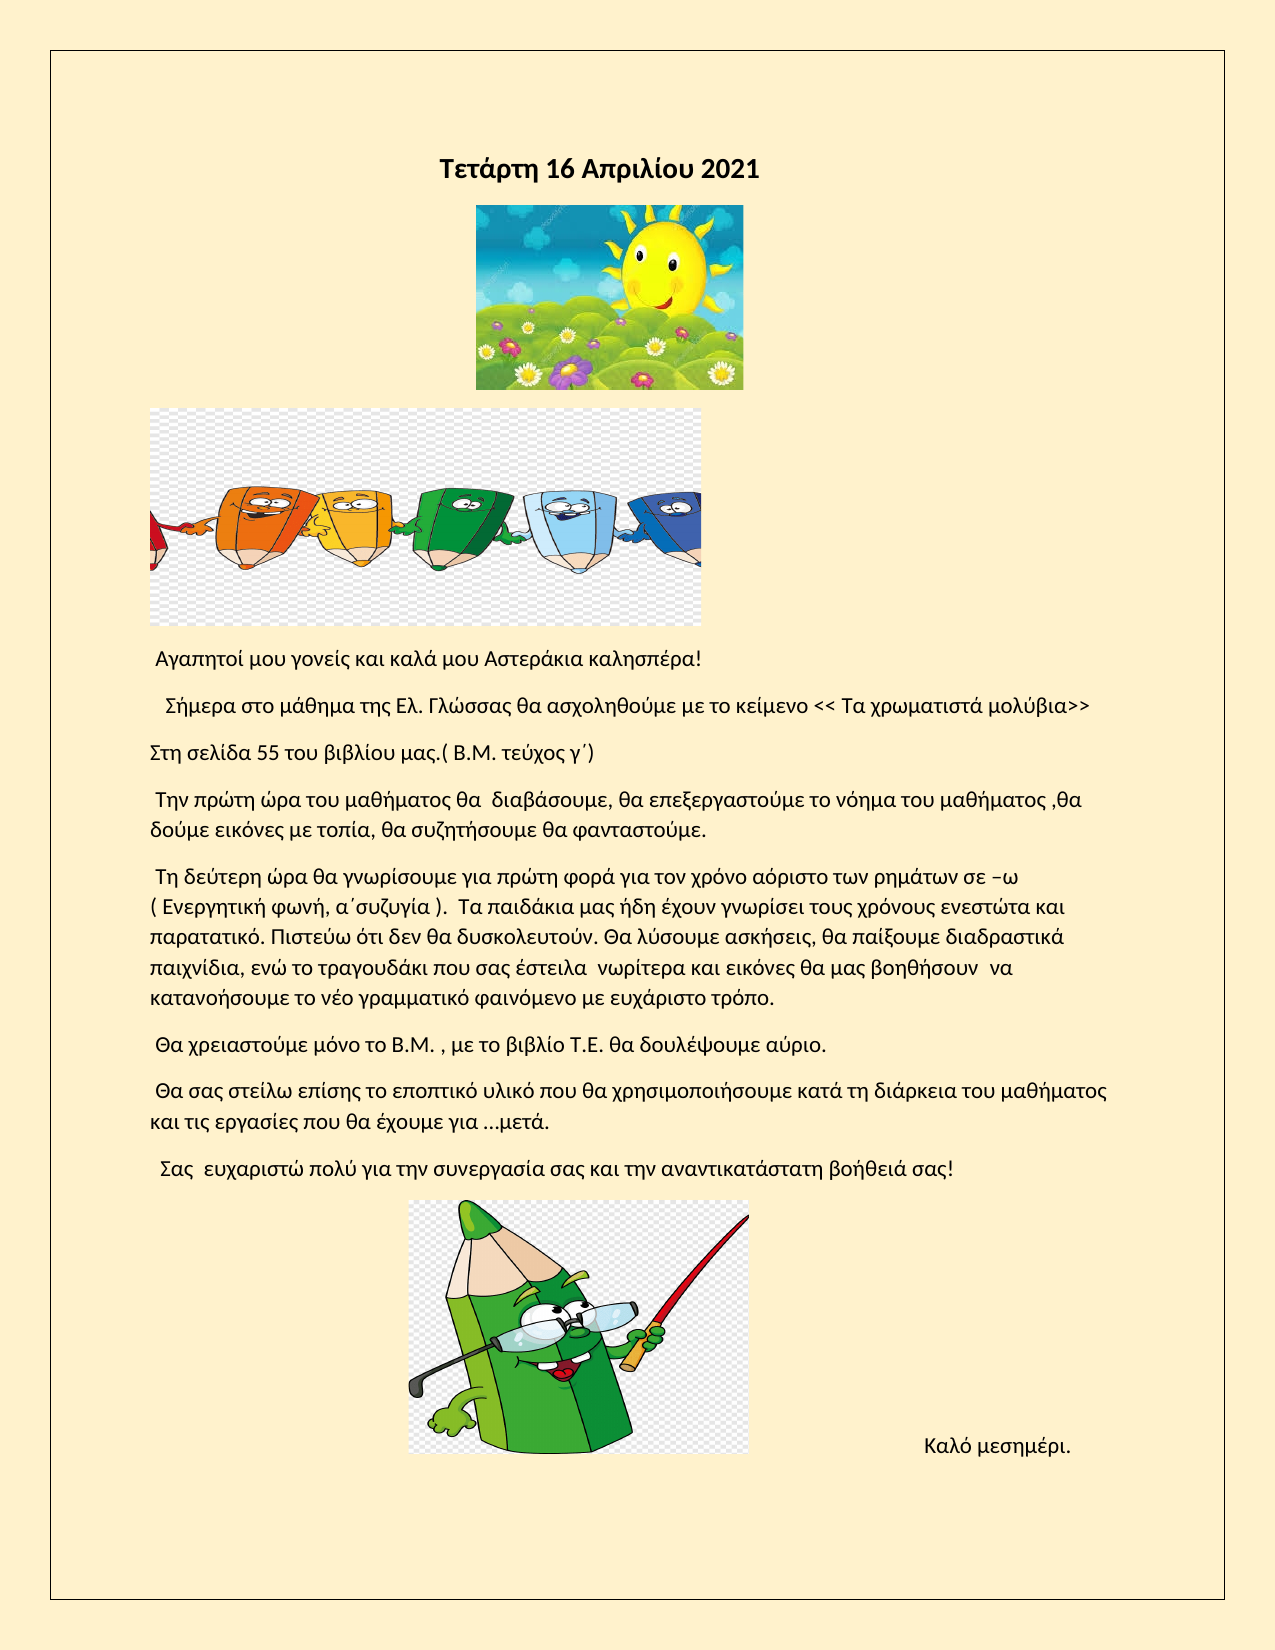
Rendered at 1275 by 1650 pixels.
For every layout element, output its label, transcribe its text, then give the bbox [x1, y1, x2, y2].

text Θα χρειαστούμε μόνο το Β.Μ. , με το βιβλίο Τ.Ε. θα δουλέψουμε αύριο. [150, 1030, 1125, 1058]
text Αγαπητοί μου γονείς και καλά μου Αστεράκια καλησπέρα! [150, 644, 1125, 672]
text Τετάρτη 16 Απριλίου 2021 [150, 150, 1125, 186]
text Την πρώτη ώρα του μαθήματος θα διαβάσουμε, θα επεξεργαστούμε το νόημα του μαθήματος ,θα δούμε εικόνες με τοπία, θα συζητήσουμε θα φανταστούμε. [150, 785, 1125, 843]
picture [476, 205, 744, 390]
text Σας ευχαριστώ πολύ για την συνεργασία σας και την αναντικατάστατη βοήθειά σας! [150, 1154, 1125, 1182]
picture [408, 1200, 749, 1454]
text Θα σας στείλω επίσης το εποπτικό υλικό που θα χρησιμοποιήσουμε κατά τη διάρκεια του μαθήματος και τις εργασίες που θα έχουμε για …μετά. [150, 1077, 1125, 1135]
picture [150, 408, 702, 626]
text Στη σελίδα 55 του βιβλίου μας.( Β.Μ. τεύχος γ΄) [150, 738, 1125, 766]
text Τη δεύτερη ώρα θα γνωρίσουμε για πρώτη φορά για τον χρόνο αόριστο των ρημάτων σε –ω ( Ενεργητική φωνή, α΄συζυγία ). Τα παιδάκια μας ήδη έχουν γνωρίσει τους χρόνους ενεστώτα και παρατατικό. Πιστεύω ότι δεν θα δυσκολευτούν. Θα λύσουμε ασκήσεις, θα παίξουμε διαδραστικά παιχνίδια, ενώ το τραγουδάκι που σας έστειλα νωρίτερα και εικόνες θα μας βοηθήσουν να κατανοήσουμε το νέο γραμματικό φαινόμενο με ευχάριστο τρόπο. [150, 862, 1125, 1011]
text Σήμερα στο μάθημα της Ελ. Γλώσσας θα ασχοληθούμε με το κείμενο << Τα χρωματιστά μολύβια>> [150, 691, 1125, 719]
